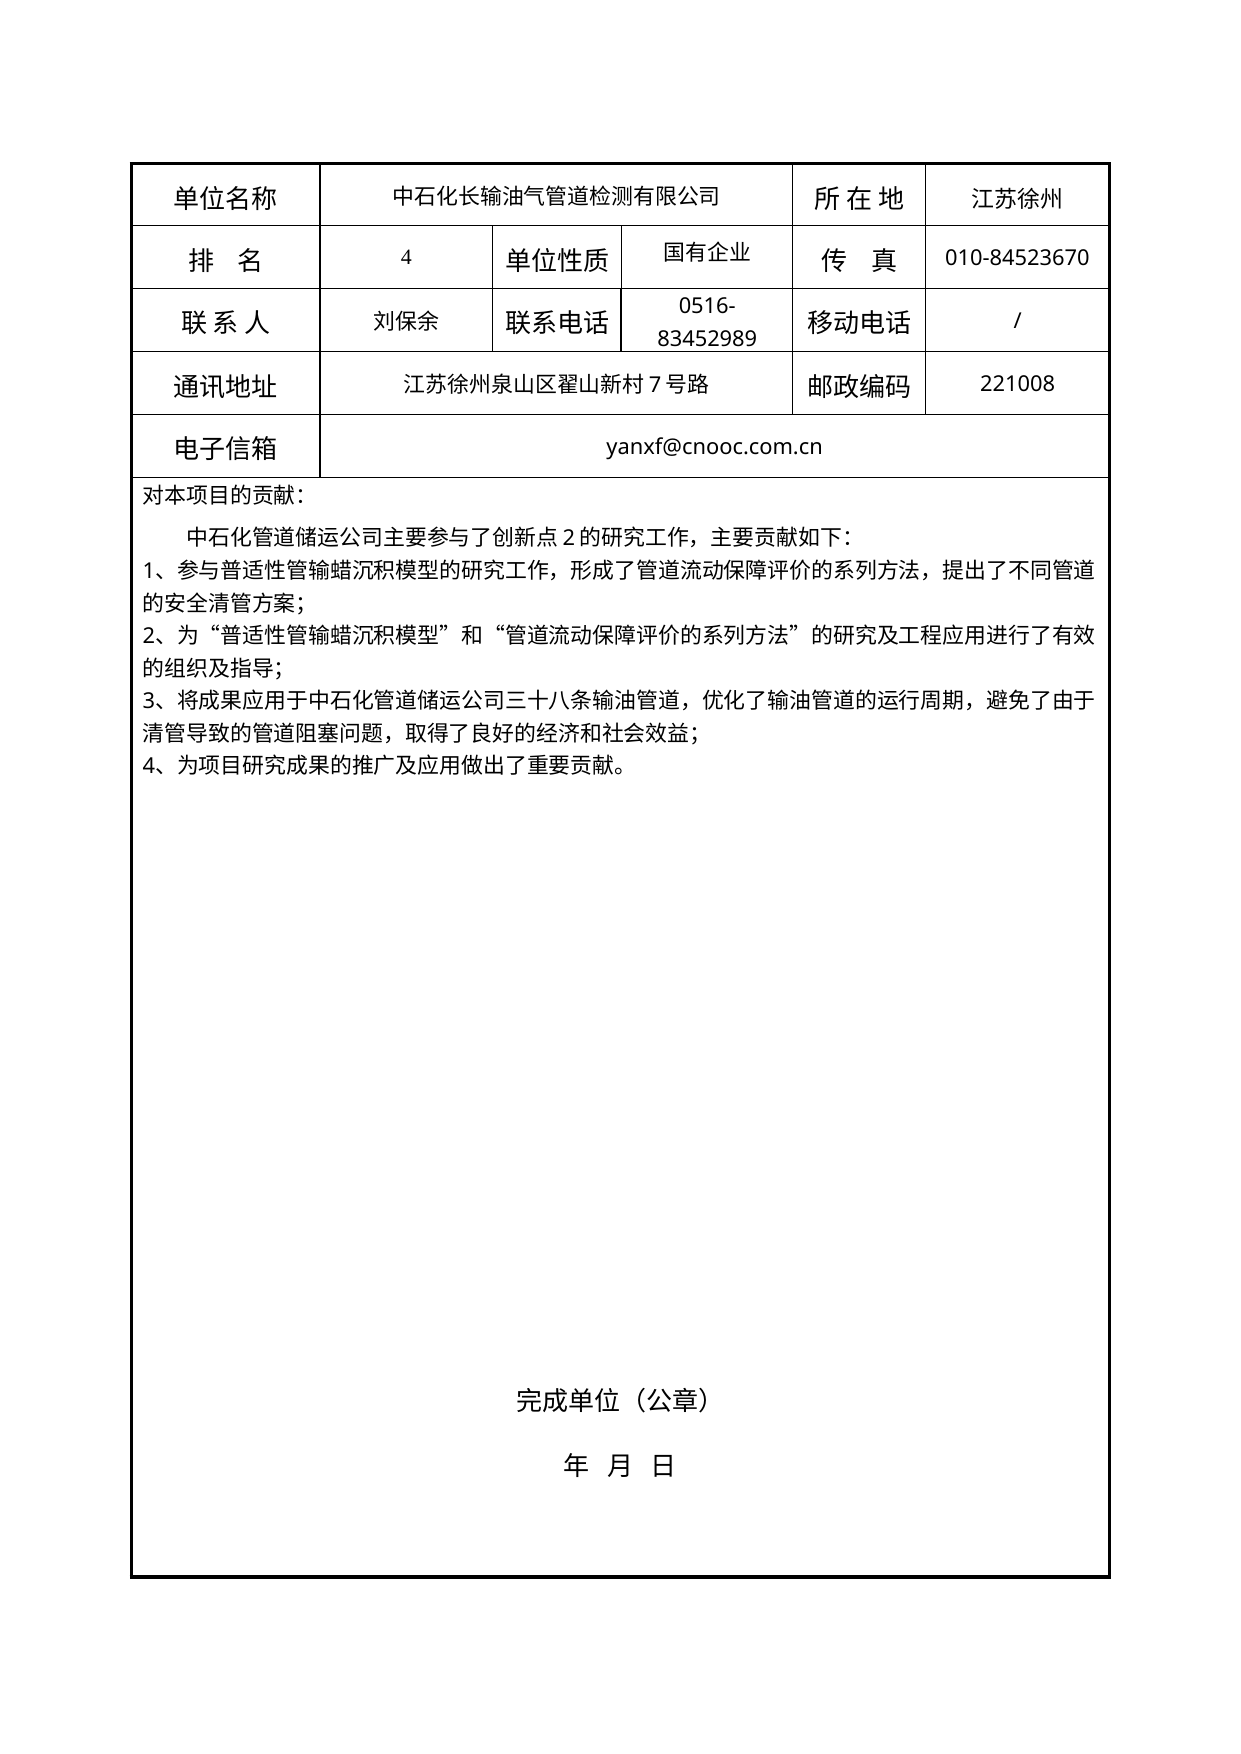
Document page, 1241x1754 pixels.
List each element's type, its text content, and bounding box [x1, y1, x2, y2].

table_cell 电子信箱 [133, 415, 319, 477]
table_cell 010-84523670 [926, 226, 1108, 288]
table_cell / [926, 289, 1108, 351]
table_cell 4 [321, 226, 492, 288]
table_cell 联 系 人 [133, 289, 319, 351]
table_cell 221008 [926, 352, 1108, 414]
table_cell 排 名 [133, 226, 319, 288]
table_cell 单位名称 [133, 165, 319, 225]
table_cell 完成单位（公章） 年 月 日 [133, 1288, 1108, 1575]
table_cell 江苏徐州泉山区翟山新村7号路 [321, 352, 792, 414]
table_cell yanxf@cnooc.com.cn [321, 415, 1108, 477]
table_cell 国有企业 [622, 226, 792, 288]
table_cell 0516-83452989 [622, 289, 792, 351]
table_cell 单位性质 [493, 226, 621, 288]
table_cell 刘保余 [321, 289, 492, 351]
table_cell 通讯地址 [133, 352, 319, 414]
table_cell 传 真 [793, 226, 925, 288]
table_cell 江苏徐州 [926, 165, 1108, 225]
table_cell 移动电话 [793, 289, 925, 351]
table_cell 邮政编码 [793, 352, 925, 414]
table_cell 所 在 地 [793, 165, 925, 225]
table_cell 中石化管道储运公司主要参与了创新点2的研究工作，主要贡献如下： 1、参与普适性管输蜡沉积模型的研究工作，形成了管道流动保障评价的系列方法，提出了不同管道的安全清管方案； 2、为“普适性管输蜡沉积模型”和“管道流动保障评价的系列方法”的研究及工程应用进行了有效的组织及指导； 3、将成果应用于中石化管道储运公司三十八条输油管道，优化了输油管道的运行周期，避免了由于清管导致的管道阻塞问题，取得了良好的经济和社会效益； 4、为项目研究成果的推广及应用做出了重要贡献。 [133, 520, 1108, 1288]
table_cell 联系电话 [493, 289, 620, 351]
table_cell 对本项目的贡献： [133, 478, 1108, 520]
table_cell 中石化长输油气管道检测有限公司 [321, 165, 792, 225]
